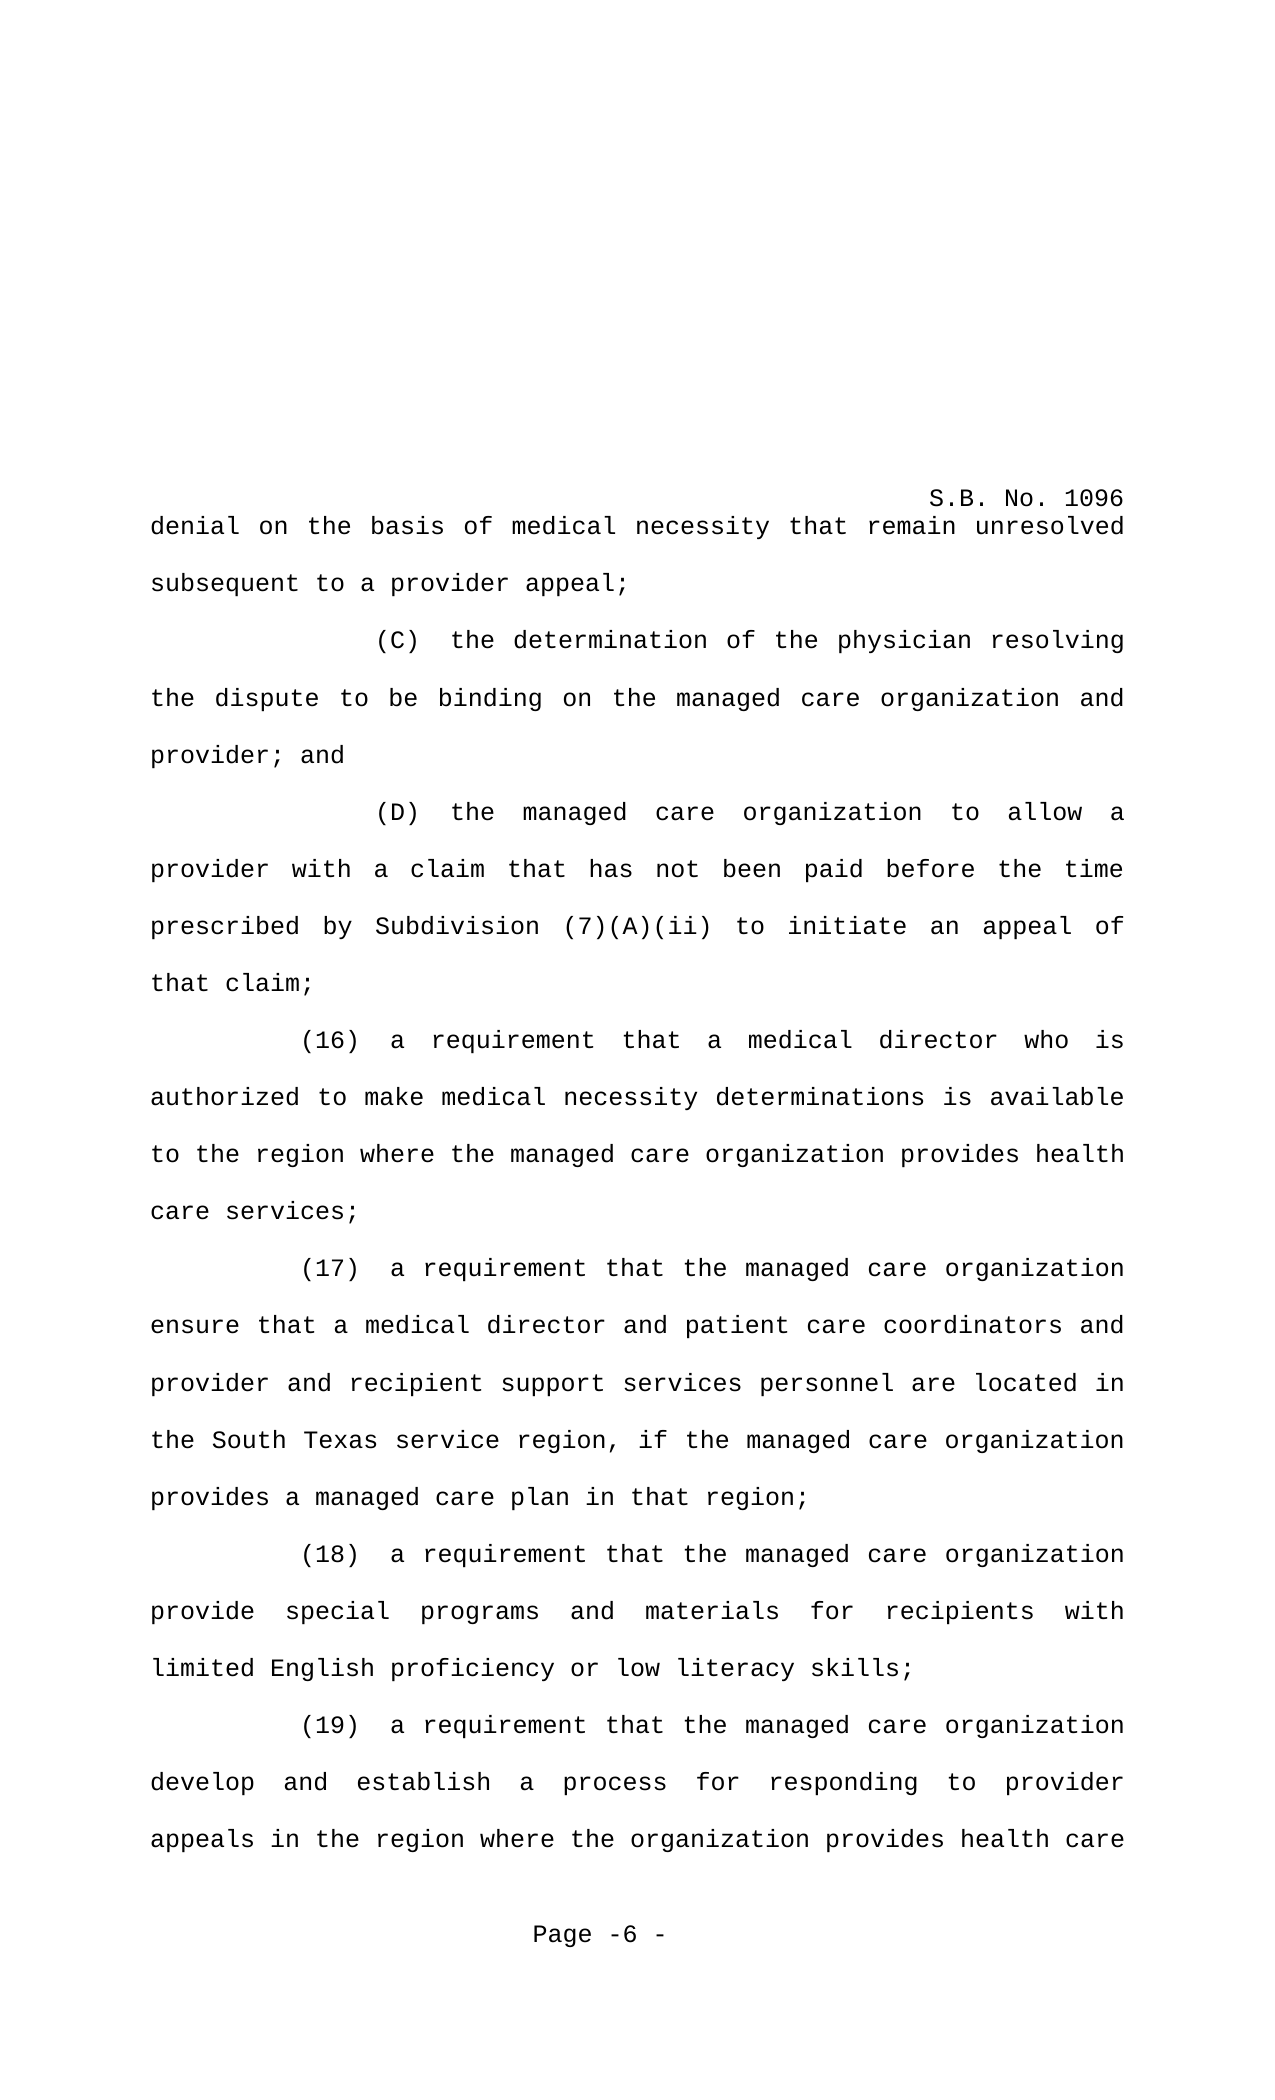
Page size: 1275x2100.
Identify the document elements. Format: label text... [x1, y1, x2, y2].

text (17) a requirement that the managed care organization ensure that a medical director and patient care coordinators and provider and recipient support services personnel are located in the South Texas service region, if the managed care organization provides a managed care plan in that region; [150, 1256, 1125, 1513]
text (18) a requirement that the managed care organization provide special programs and materials for recipients with limited English proficiency or low literacy skills; [150, 1541, 1125, 1684]
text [150, 1712, 1125, 1855]
text (D) the managed care organization to allow a provider with a claim that has not been paid before the time prescribed by Subdivision (7)(A)(ii) to initiate an appeal of that claim; [150, 799, 1125, 999]
text (16) a requirement that a medical director who is authorized to make medical necessity determinations is available to the region where the managed care organization provides health care services; [150, 1027, 1125, 1227]
text (C) the determination of the physician resolving the dispute to be binding on the managed care organization and provider; and [150, 628, 1125, 771]
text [150, 514, 1125, 599]
